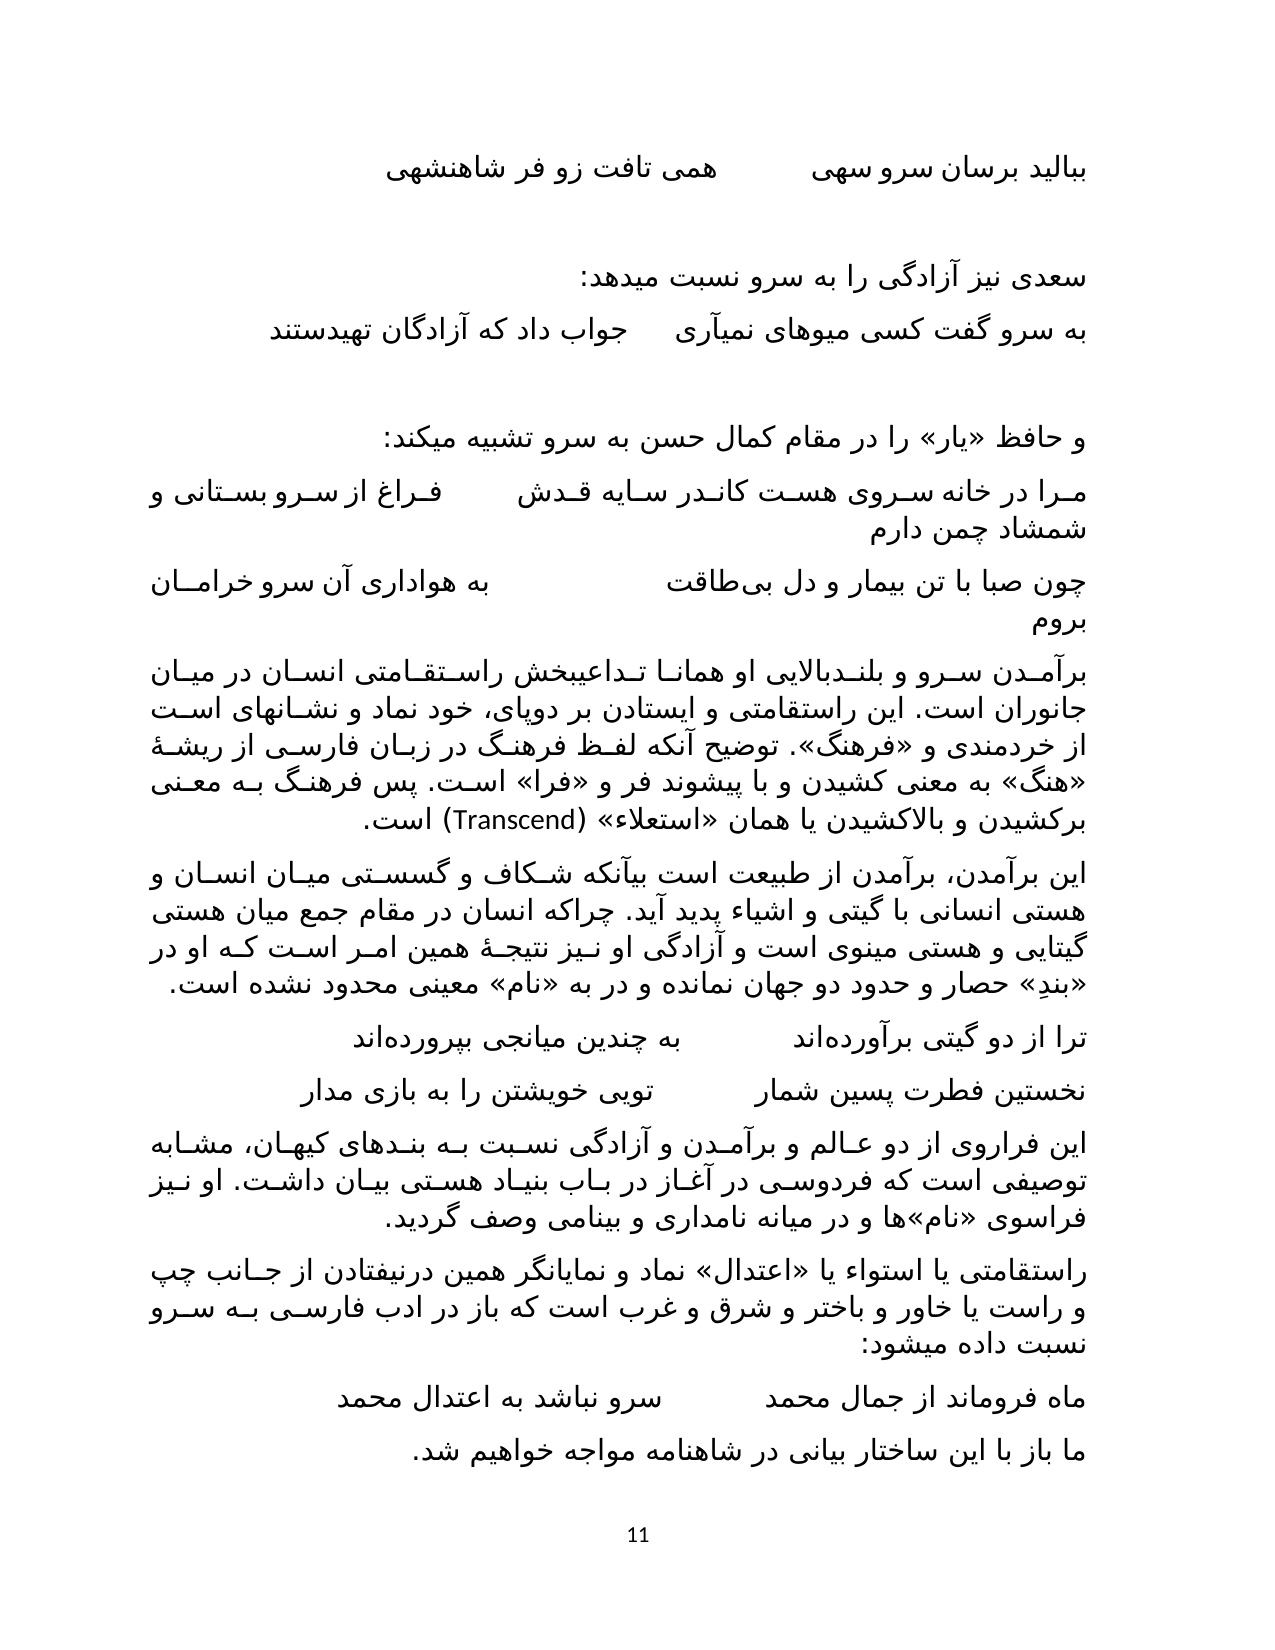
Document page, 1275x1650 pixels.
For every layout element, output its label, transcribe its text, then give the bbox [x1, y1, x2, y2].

text ببالید برسان سرو سهی همی تافت زو فر شاهنشهی [150, 150, 1087, 184]
text راستقامتی یا استواء یا «اعتدال» نماد و نمایانگر همین درنیفتادن از جانب چپ و راست یا خاور و باختر و شرق و غرب است که باز در ادب فارسی به سرو نسبت داده میشود: [150, 1253, 1087, 1361]
text این فراروی از دو عالم و برآمدن و آزادگی نسبت به بندهای کیهان، مشابه توصیفی است که فردوسی در آغاز در باب بنیاد هستی بیان داشت. او نیز فراسوی «نام»ها و در میانه نامداری و بینامی وصف گردید. [150, 1127, 1087, 1234]
text سعدی نیز آزادگی را به سرو نسبت میدهد: [150, 259, 1087, 293]
text و حافظ «یار» را در مقام کمال حسن به سرو تشبیه میکند: [150, 421, 1087, 454]
text برآمدن سرو و بلندبالایی او همانا تداعیبخش راستقامتی انسان در میان جانوران است. این راستقامتی و ایستادن بر دوپای، خود نماد و نشانهای است از خردمندی و «فرهنگ». توضیح آنکه لفظ فرهنگ در زبان فارسی از ریشۀ «هنگ» به معنی کشیدن و با پیشوند فر و «فرا» است. پس فرهنگ به معنی برکشیدن و بالاکشیدن یا همان «استعلاء» (Transcend) است. [150, 655, 1087, 837]
text مرا در خانه سروی هست کاندر سایه قدش فراغ از سرو بستانی و شمشاد چمن دارم [150, 474, 1087, 545]
text چون صبا با تن بیمار و دل بی‌طاقت به هواداری آن سرو خرامان بروم [150, 564, 1087, 635]
text ما باز با این ساختار بیانی در شاهنامه مواجه خواهیم شد. [150, 1433, 1087, 1467]
text به سرو گفت کسی میوهای نمیآری جواب داد که آزادگان تهیدستند [150, 312, 1087, 346]
text نخستین فطرت پسین شمار تویی خویشتن را به بازی مدار [150, 1073, 1087, 1107]
text این برآمدن، برآمدن از طبیعت است بیآنکه شکاف و گسستی میان انسان و هستی انسانی با گیتی و اشیاء پدید آید. چراکه انسان در مقام جمع میان هستی گیتایی و هستی مینوی است و آزادگی او نیز نتیجۀ همین امر است که او در «بندِ» حصار و حدود دو جهان نمانده و در به «نام» معینی محدود نشده است. [150, 857, 1087, 1001]
text ماه فروماند از جمال محمد سرو نباشد به اعتدال محمد [150, 1380, 1087, 1414]
text ترا از دو گیتی برآورده‌اند به چندین میانجی بپرورده‌اند [150, 1020, 1087, 1054]
